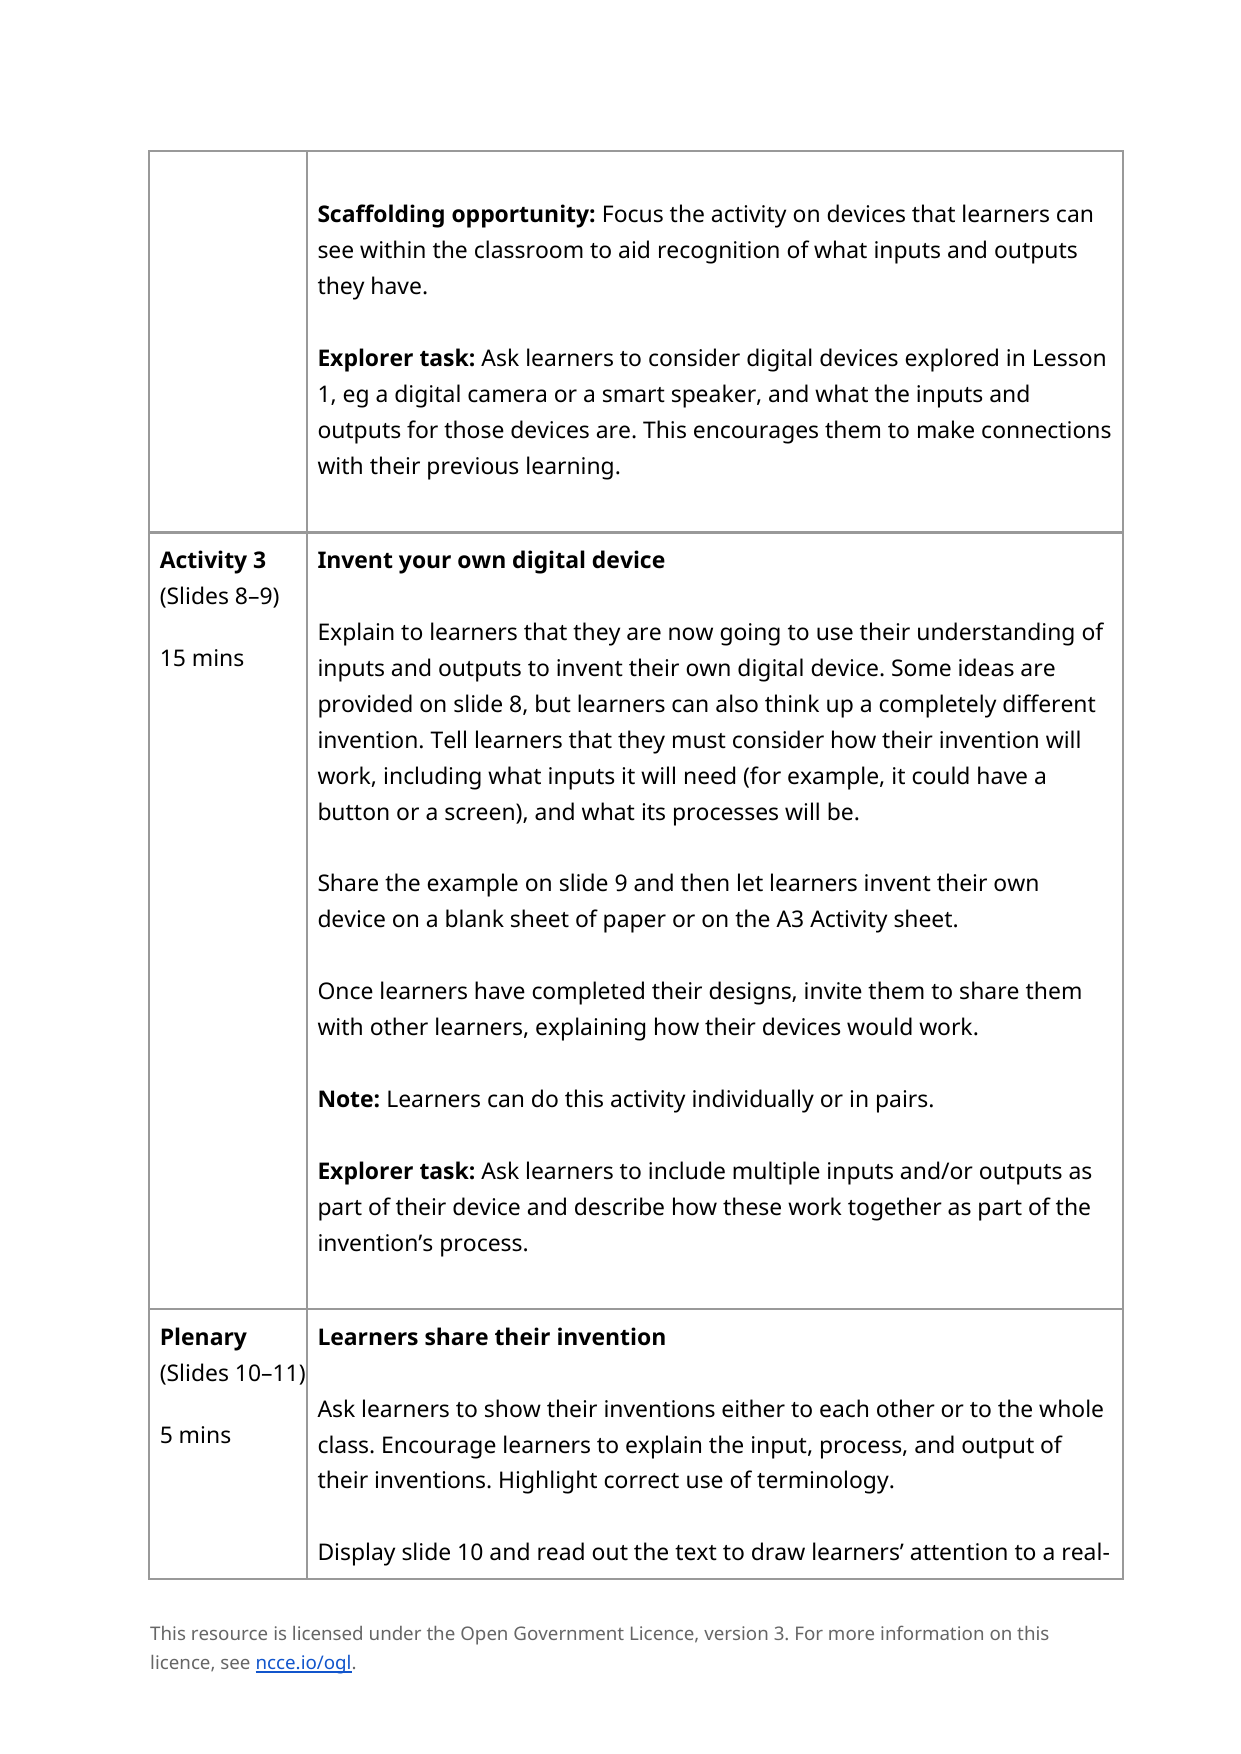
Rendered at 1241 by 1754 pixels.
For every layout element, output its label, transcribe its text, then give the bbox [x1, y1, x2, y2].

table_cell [308, 1310, 1122, 1578]
table_cell Activity 3 (Slides 8–9) 15 mins [150, 534, 306, 1308]
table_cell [150, 152, 306, 531]
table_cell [150, 1310, 306, 1578]
table_cell Invent your own digital device Explain to learners that they are now going to use their understanding of inputs and outputs to invent their own digital device. Some ideas are provided on slide 8, but learners can also think up a completely different invention. Tell learners that they must consider how their invention will work, including what inputs it will need (for example, it could have a button or a screen), and what its processes will be. Share the example on slide 9 and then let learners invent their own device on a blank sheet of paper or on the A3 Activity sheet. Once learners have completed their designs, invite them to share them with other learners, explaining how their devices would work. Note: Learners can do this activity individually or in pairs. Explorer task: Ask learners to include multiple inputs and/or outputs as part of their device and describe how these work together as part of the invention’s process. [308, 534, 1122, 1308]
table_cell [308, 152, 1122, 531]
